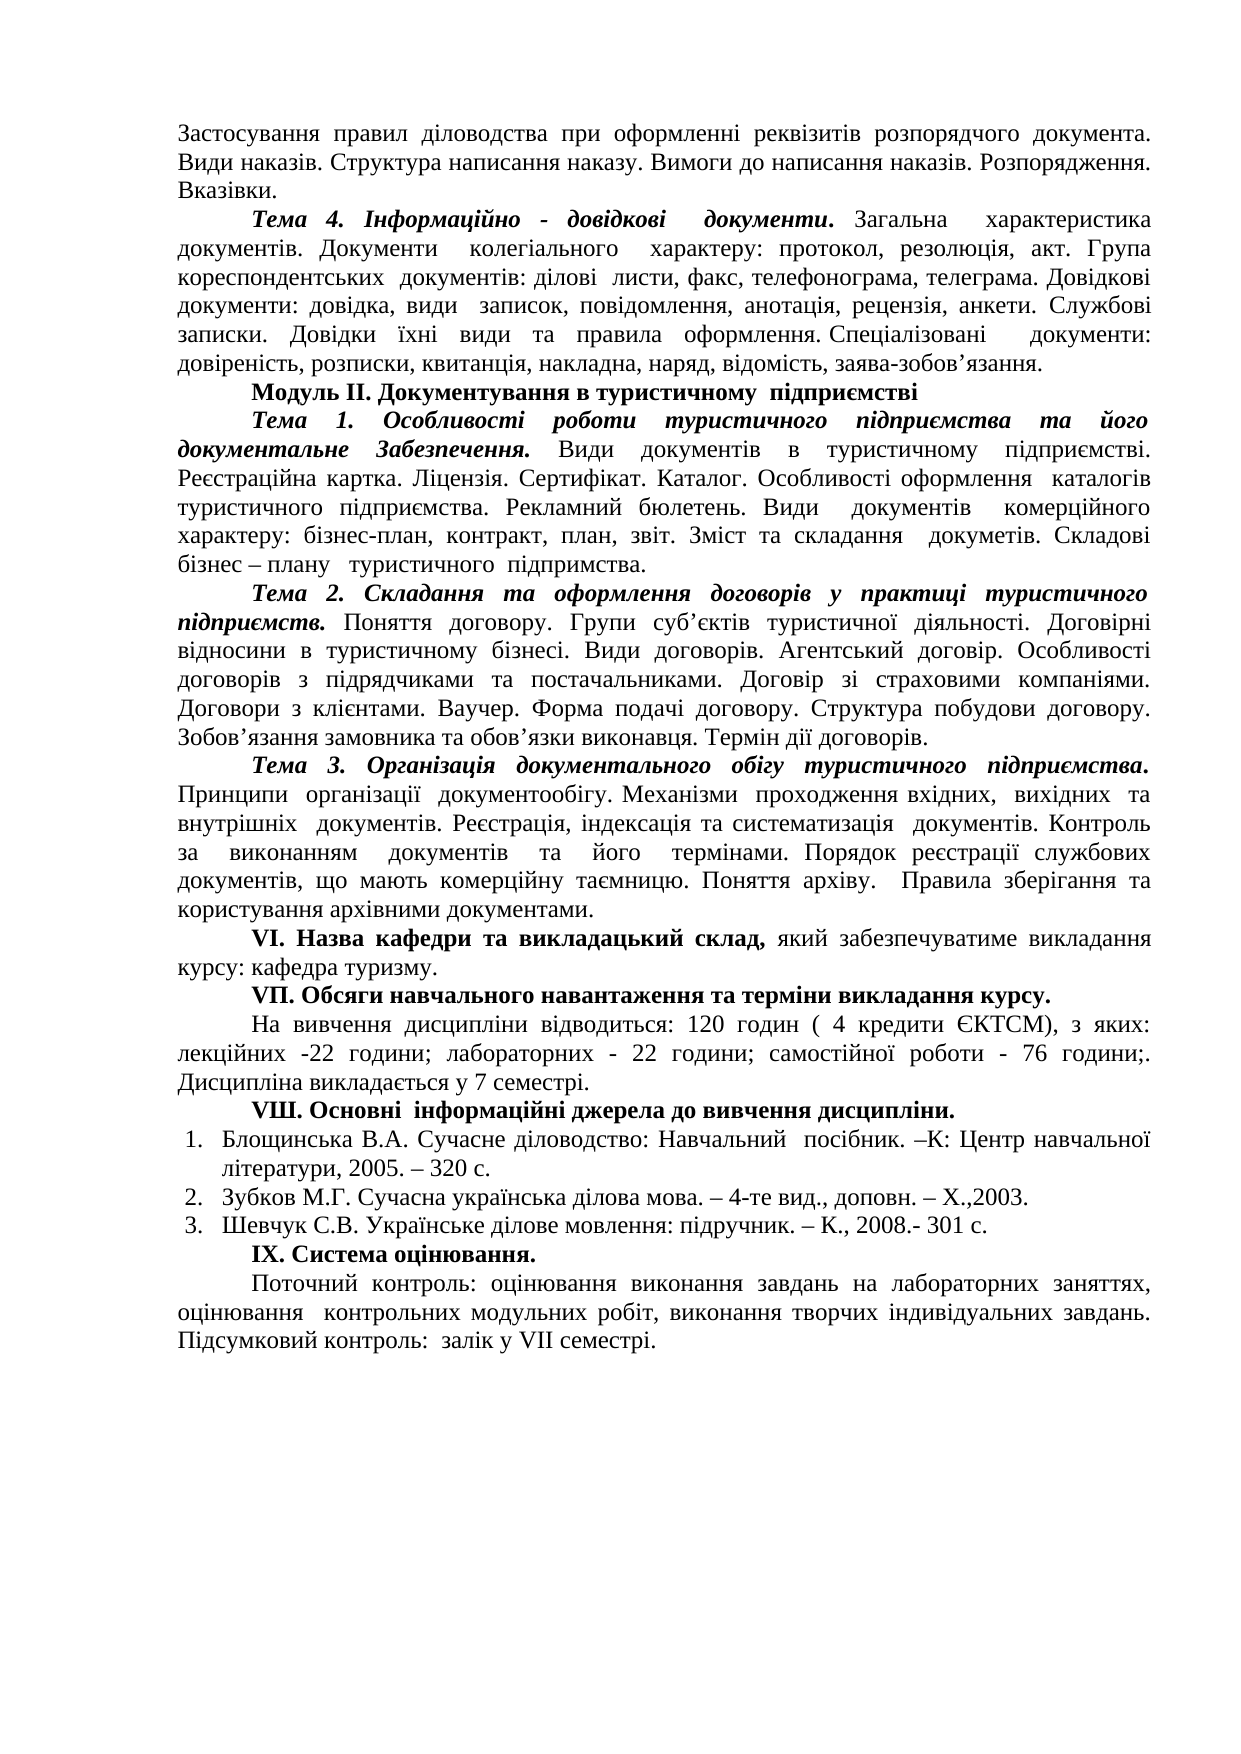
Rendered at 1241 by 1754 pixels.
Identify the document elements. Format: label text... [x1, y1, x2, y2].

list Зубков М.Г. Сучасна українська ділова мова. – 4-те вид., доповн. – Х.,2003. [184, 1182, 1152, 1211]
text VІ. Назва кафедри та викладацький склад, який забезпечуватиме викладання курсу: кафедра туризму. [177, 923, 1152, 981]
text Модуль ІІ. Документування в туристичному підприємстві [177, 377, 1152, 406]
text VП. Обсяги навчального навантаження та терміни викладання курсу. [177, 981, 1152, 1009]
text Тема 3. Організація документального обігу туристичного підприємства. Принципи організації документообігу. Механізми проходження вхідних, вихідних та внутрішніх документів. Реєстрація, індексація та систематизація документів. Контроль за виконанням документів та його термінами. Порядок реєстрації службових документів, що мають комерційну таємницю. Поняття архіву. Правила зберігання та користування архівними документами. [177, 751, 1152, 923]
list Шевчук С.В. Українське ділове мовлення: підручник. – К., 2008.- 301 с. [184, 1211, 1152, 1239]
text Поточний контроль: оцінювання виконання завдань на лабораторних заняттях, оцінювання контрольних модульних робіт, виконання творчих індивідуальних завдань. Підсумковий контроль: залік у VІІ семестрі. [177, 1268, 1152, 1354]
text ІХ. Система оцінювання. [177, 1239, 1152, 1268]
text Тема 4. Інформаційно - довідкові документи. Загальна характеристика документів. Документи колегіального характеру: протокол, резолюція, акт. Група кореспондентських документів: ділові листи, факс, телефонограма, телеграма. Довідкові документи: довідка, види записок, повідомлення, анотація, рецензія, анкети. Службові записки. Довідки їхні види та правила оформлення. Спеціалізовані документи: довіреність, розписки, квитанція, накладна, наряд, відомість, заява-зобов’язання. [177, 204, 1152, 377]
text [177, 118, 1152, 204]
text Тема 2. Складання та оформлення договорів у практиці туристичного підприємств. Поняття договору. Групи суб’єктів туристичної діяльності. Договірні відносини в туристичному бізнесі. Види договорів. Агентський договір. Особливості договорів з підрядчиками та постачальниками. Договір зі страховими компаніями. Договори з клієнтами. Ваучер. Форма подачі договору. Структура побудови договору. Зобов’язання замовника та обов’язки виконавця. Термін дії договорів. [177, 578, 1152, 751]
text На вивчення дисципліни відводиться: 120 годин ( 4 кредити ЄКТСМ), з яких: лекційних -22 години; лабораторних - 22 години; самостійної роботи - 76 години;. Дисципліна викладається у 7 семестрі. [177, 1009, 1152, 1096]
text VШ. Основні інформаційні джерела до вивчення дисципліни. [177, 1096, 1152, 1124]
list Блощинська В.А. Сучасне діловодство: Навчальний посібник. –К: Центр навчальної літератури, 2005. – 320 с. [184, 1124, 1152, 1182]
text Тема 1. Особливості роботи туристичного підприємства та його документальне Забезпечення. Види документів в туристичному підприємстві. Реєстраційна картка. Ліцензія. Сертифікат. Каталог. Особливості оформлення каталогів туристичного підприємства. Рекламний бюлетень. Види документів комерційного характеру: бізнес-план, контракт, план, звіт. Зміст та складання докуметів. Складові бізнес – плану туристичного підпримства. [177, 406, 1152, 578]
